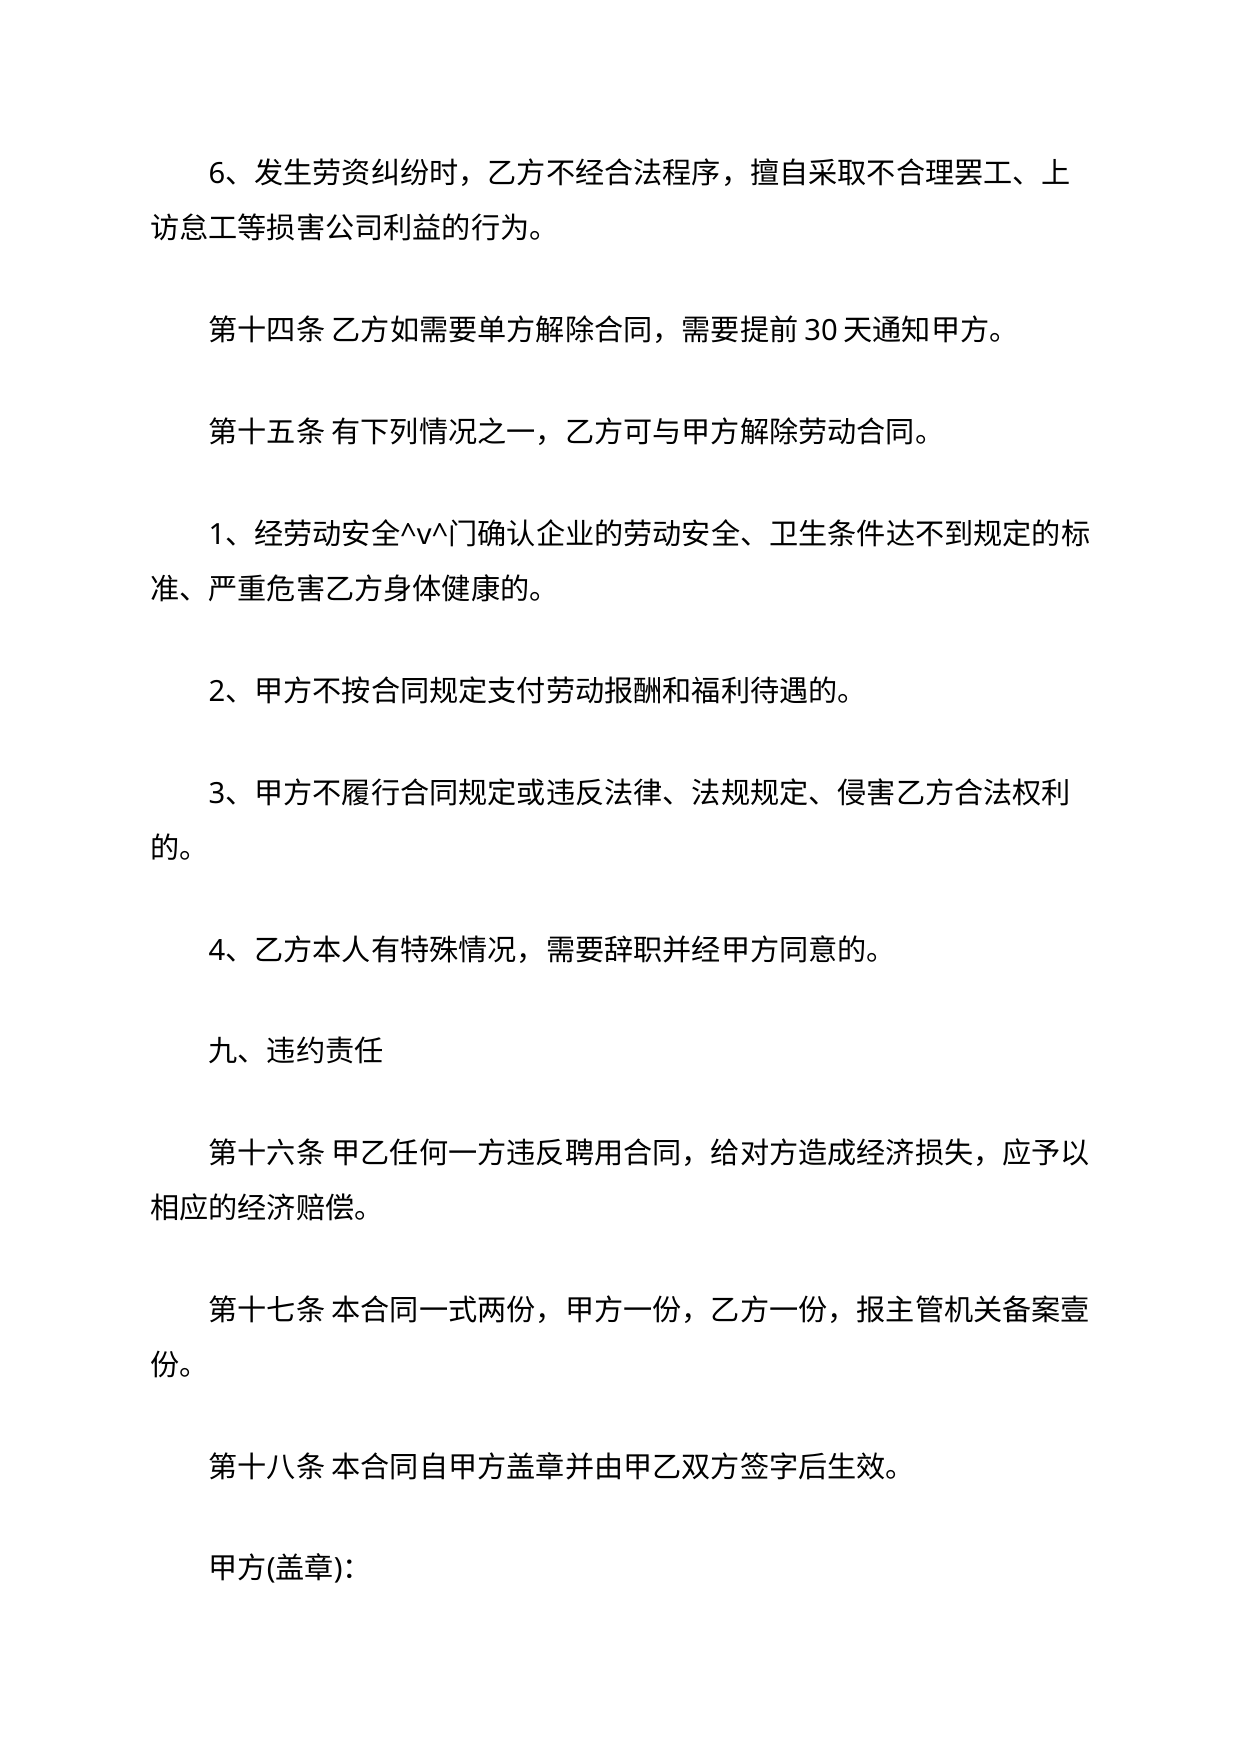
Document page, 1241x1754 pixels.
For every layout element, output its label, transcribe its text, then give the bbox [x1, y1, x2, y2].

text 第十八条 本合同自甲方盖章并由甲乙双方签字后生效。 [150, 1443, 1090, 1485]
text 第十五条 有下列情况之一，乙方可与甲方解除劳动合同。 [150, 409, 1090, 451]
text 甲方(盖章)： [150, 1545, 1090, 1587]
text 第十六条 甲乙任何一方违反聘用合同，给对方造成经济损失，应予以相应的经济赔偿。 [150, 1130, 1090, 1227]
text 九、违约责任 [150, 1028, 1090, 1070]
text 3、甲方不履行合同规定或违反法律、法规规定、侵害乙方合法权利的。 [150, 769, 1090, 867]
text 第十七条 本合同一式两份，甲方一份，乙方一份，报主管机关备案壹份。 [150, 1286, 1090, 1384]
text 第十四条 乙方如需要单方解除合同，需要提前30天通知甲方。 [150, 307, 1090, 349]
text 2、甲方不按合同规定支付劳动报酬和福利待遇的。 [150, 667, 1090, 710]
text 6、发生劳资纠纷时，乙方不经合法程序，擅自采取不合理罢工、上访怠工等损害公司利益的行为。 [150, 150, 1090, 247]
text 1、经劳动安全^v^门确认企业的劳动安全、卫生条件达不到规定的标准、严重危害乙方身体健康的。 [150, 511, 1090, 608]
text 4、乙方本人有特殊情况，需要辞职并经甲方同意的。 [150, 926, 1090, 968]
